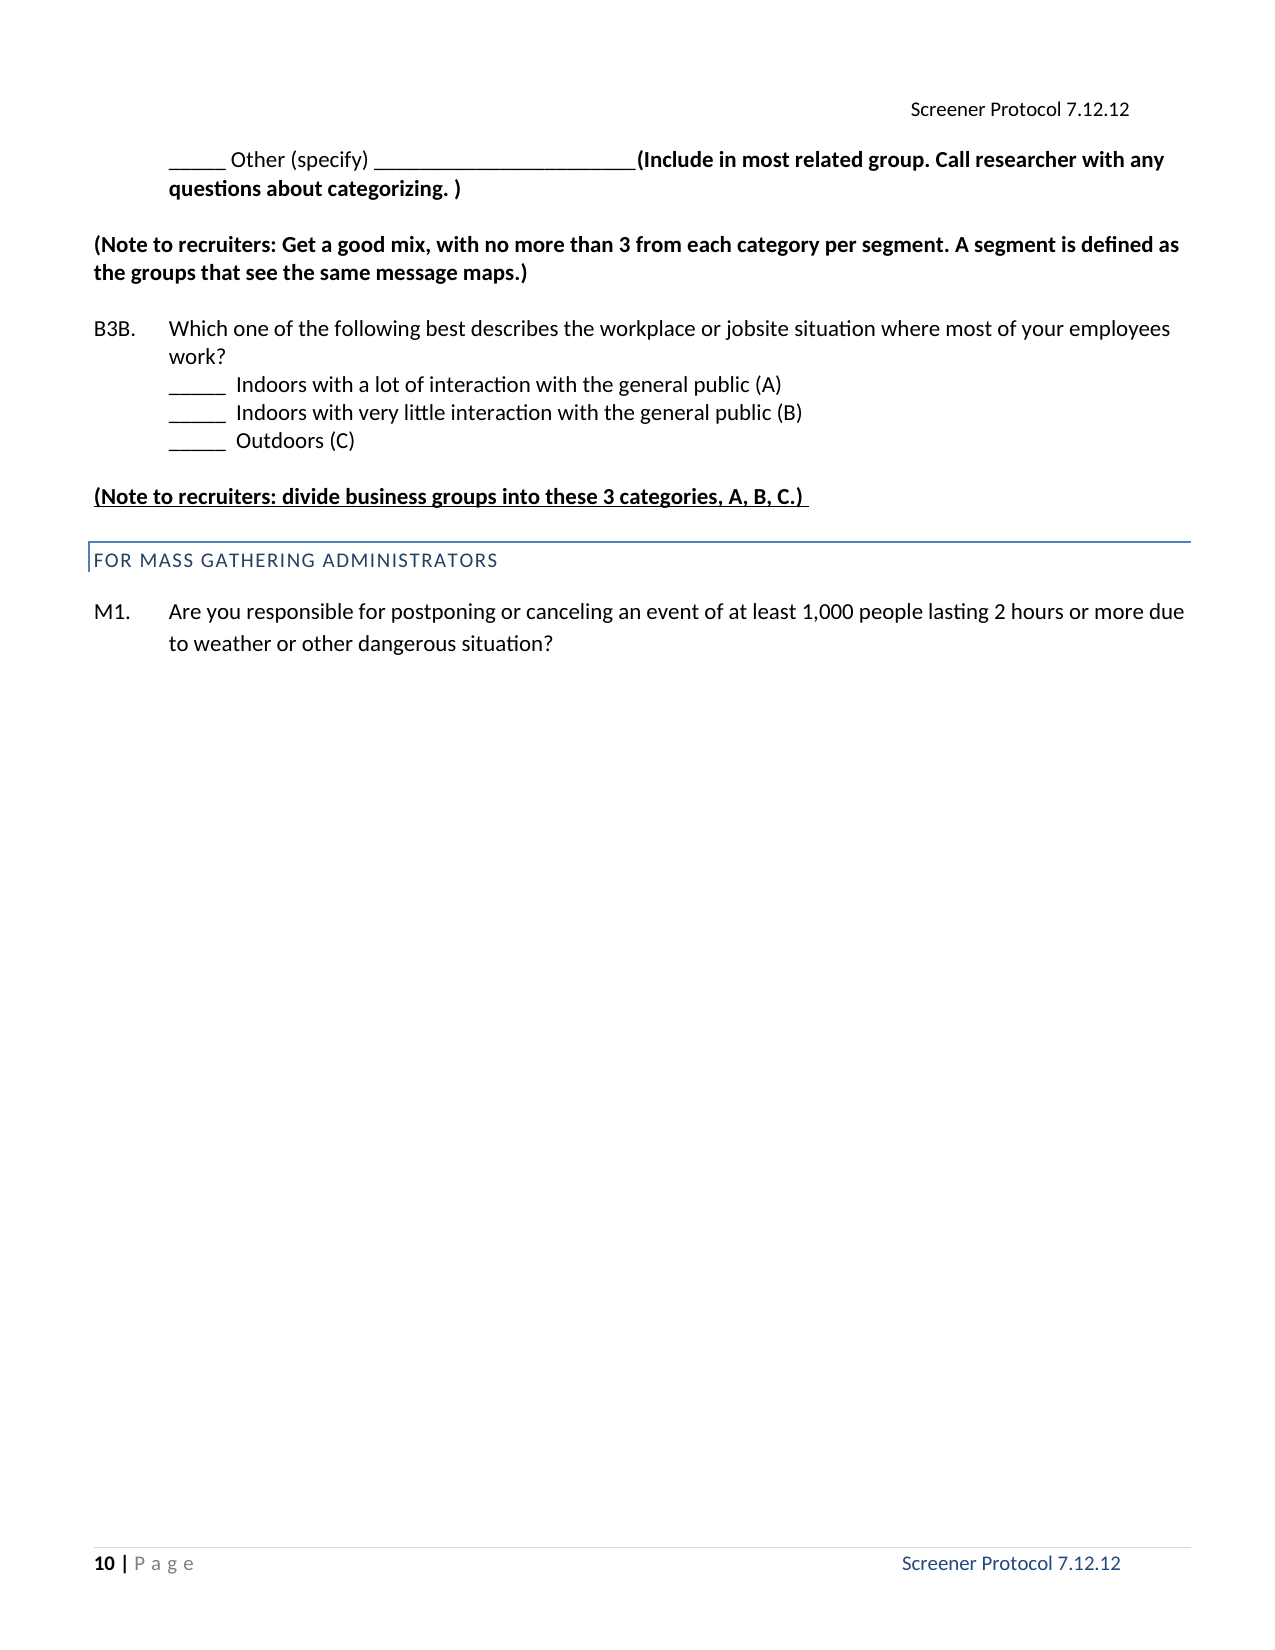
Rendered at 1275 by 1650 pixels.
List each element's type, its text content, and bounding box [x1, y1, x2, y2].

text (Note to recruiters: Get a good mix, with no more than 3 from each category per segment. A segment is defined as the groups that see the same message maps.) [94, 230, 1191, 286]
text _____ Other (specify) _______________________(Include in most related group. Call researcher with any questions about categorizing. ) [169, 146, 1191, 202]
subtitle For mass gathering ADMINISTRATORS [90, 543, 1191, 572]
text _____ Indoors with a lot of interaction with the general public (A) [94, 370, 1191, 398]
text M1. Are you responsible for postponing or canceling an event of at least 1,000 people lasting 2 hours or more due to weather or other dangerous situation? [94, 597, 1191, 657]
text _____ Indoors with very little interaction with the general public (B) [94, 398, 1191, 426]
text (Note to recruiters: divide business groups into these 3 categories, A, B, C.) [94, 482, 1191, 510]
text B3B. Which one of the following best describes the workplace or jobsite situation where most of your employees work? [94, 314, 1191, 370]
text _____ Outdoors (C) [94, 426, 1191, 454]
